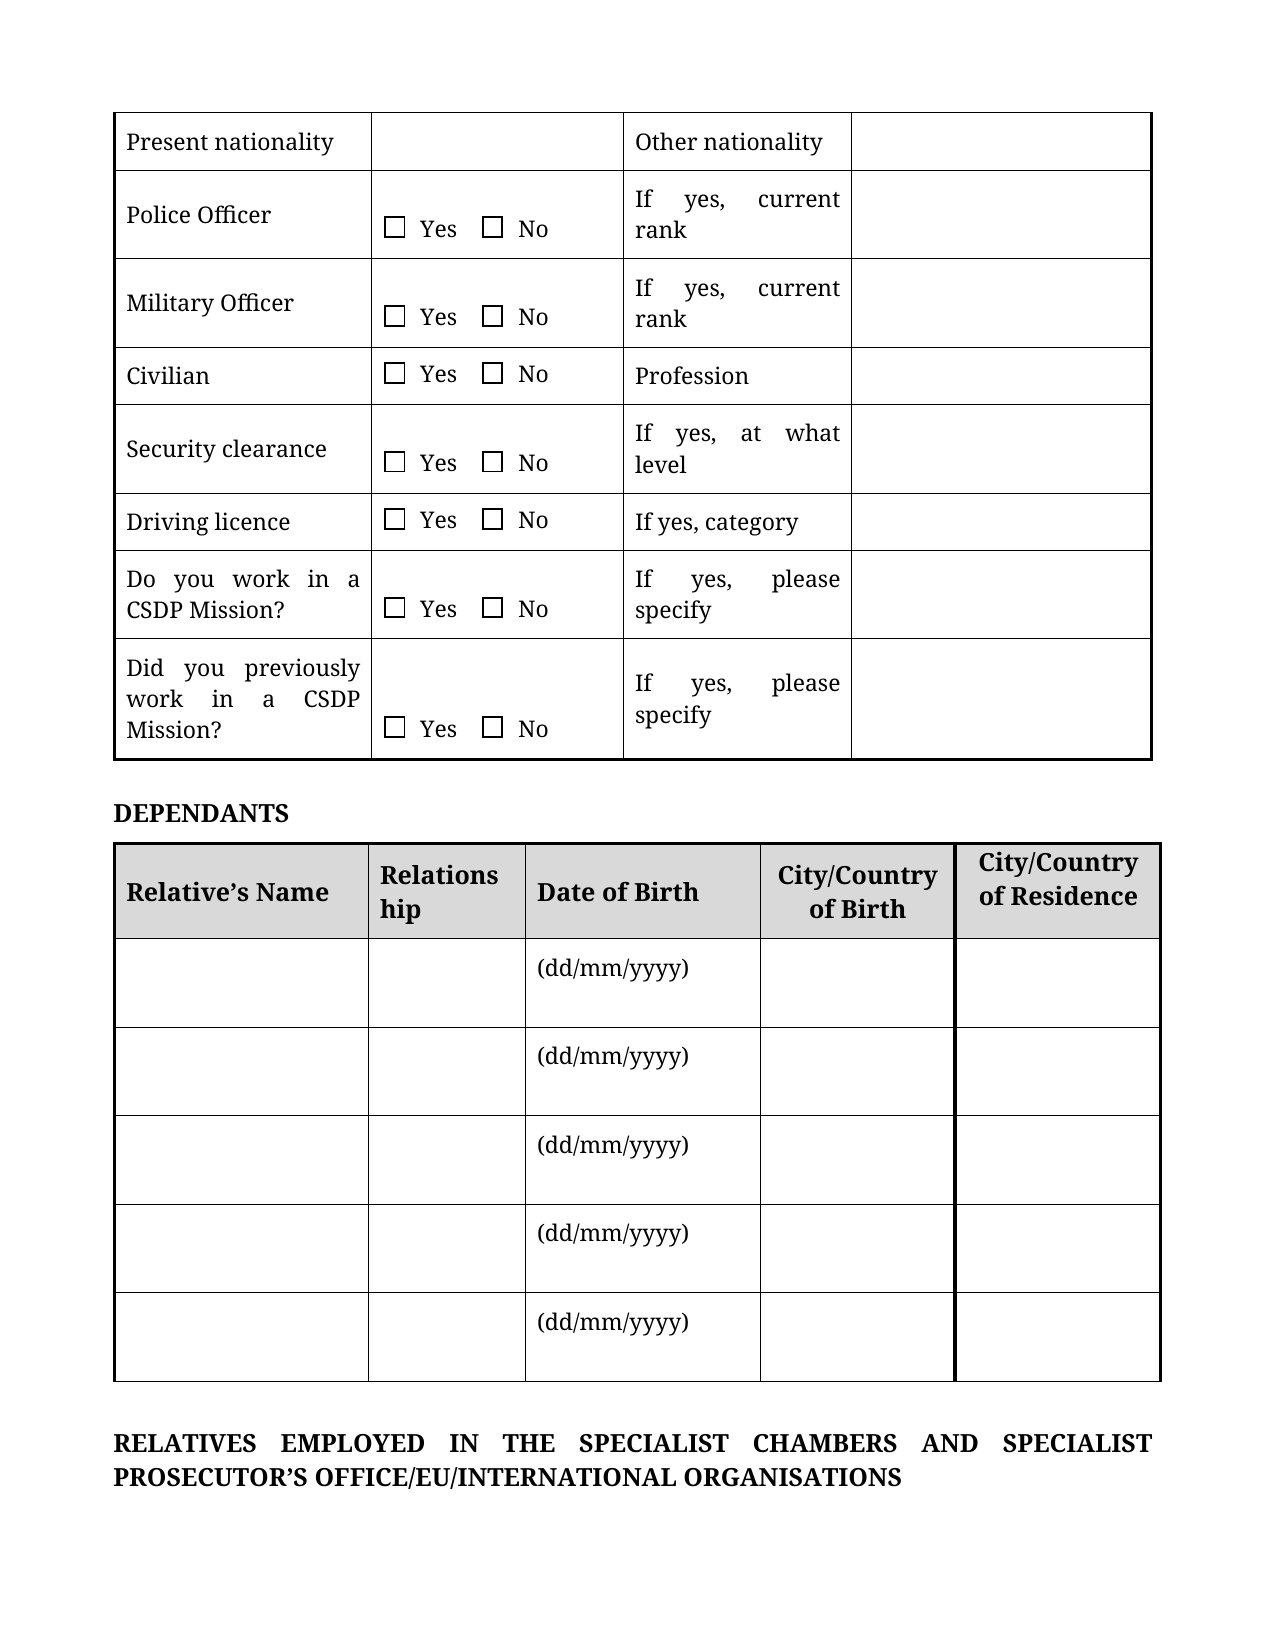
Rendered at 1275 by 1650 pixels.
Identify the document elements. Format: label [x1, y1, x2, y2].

table_header [106, 112, 1161, 1506]
